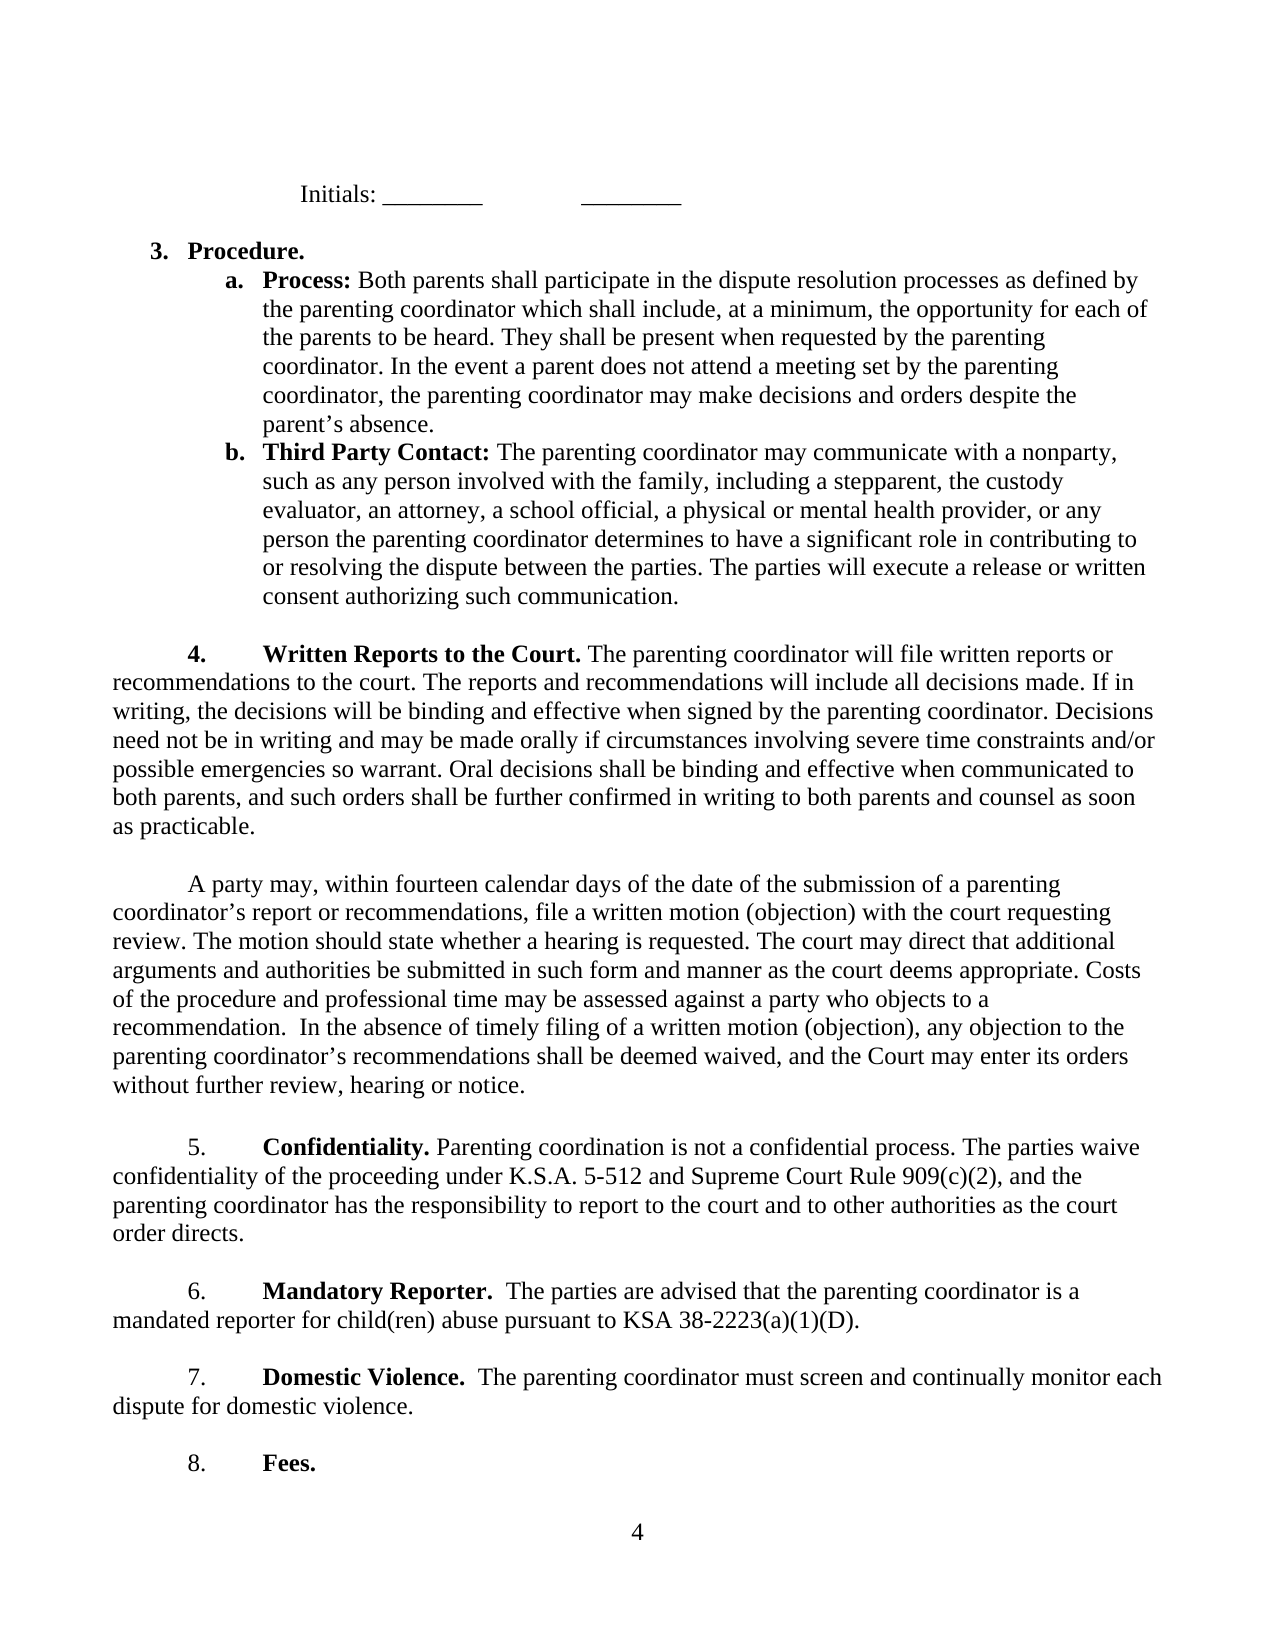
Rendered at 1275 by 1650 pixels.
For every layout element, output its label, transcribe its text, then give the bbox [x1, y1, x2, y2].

text Initials: ________ ________ [112, 179, 1162, 207]
list Mandatory Reporter. The parties are advised that the parenting coordinator is a mandated reporter for child(ren) abuse pursuant to KSA 38-2223(a)(1)(D). [112, 1276, 1162, 1333]
list Confidentiality. Parenting coordination is not a confidential process. The parties waive confidentiality of the proceeding under K.S.A. 5-512 and Supreme Court Rule 909(c)(2), and the parenting coordinator has the responsibility to report to the court and to other authorities as the court order directs. [112, 1132, 1162, 1247]
list Third Party Contact: The parenting coordinator may communicate with a nonparty, such as any person involved with the family, including a stepparent, the custody evaluator, an attorney, a school official, a physical or mental health provider, or any person the parenting coordinator determines to have a significant role in contributing to or resolving the dispute between the parties. The parties will execute a release or written consent authorizing such communication. [225, 437, 1162, 610]
list Fees. [112, 1448, 1162, 1477]
list Domestic Violence. The parenting coordinator must screen and continually monitor each dispute for domestic violence. [112, 1362, 1162, 1420]
list Written Reports to the Court. The parenting coordinator will file written reports or recommendations to the court. The reports and recommendations will include all decisions made. If in writing, the decisions will be binding and effective when signed by the parenting coordinator. Decisions need not be in writing and may be made orally if circumstances involving severe time constraints and/or possible emergencies so warrant. Oral decisions shall be binding and effective when communicated to both parents, and such orders shall be further confirmed in writing to both parents and counsel as soon as practicable. [112, 639, 1162, 840]
text A party may, within fourteen calendar days of the date of the submission of a parenting coordinator’s report or recommendations, file a written motion (objection) with the court requesting review. The motion should state whether a hearing is requested. The court may direct that additional arguments and authorities be submitted in such form and manner as the court deems appropriate. Costs of the procedure and professional time may be assessed against a party who objects to a recommendation. In the absence of timely filing of a written motion (objection), any objection to the parenting coordinator’s recommendations shall be deemed waived, and the Court may enter its orders without further review, hearing or notice. [112, 869, 1162, 1099]
list Procedure. [150, 236, 1162, 265]
list Process: Both parents shall participate in the dispute resolution processes as defined by the parenting coordinator which shall include, at a minimum, the opportunity for each of the parents to be heard. They shall be present when requested by the parenting coordinator. In the event a parent does not attend a meeting set by the parenting coordinator, the parenting coordinator may make decisions and orders despite the parent’s absence. [225, 265, 1162, 437]
